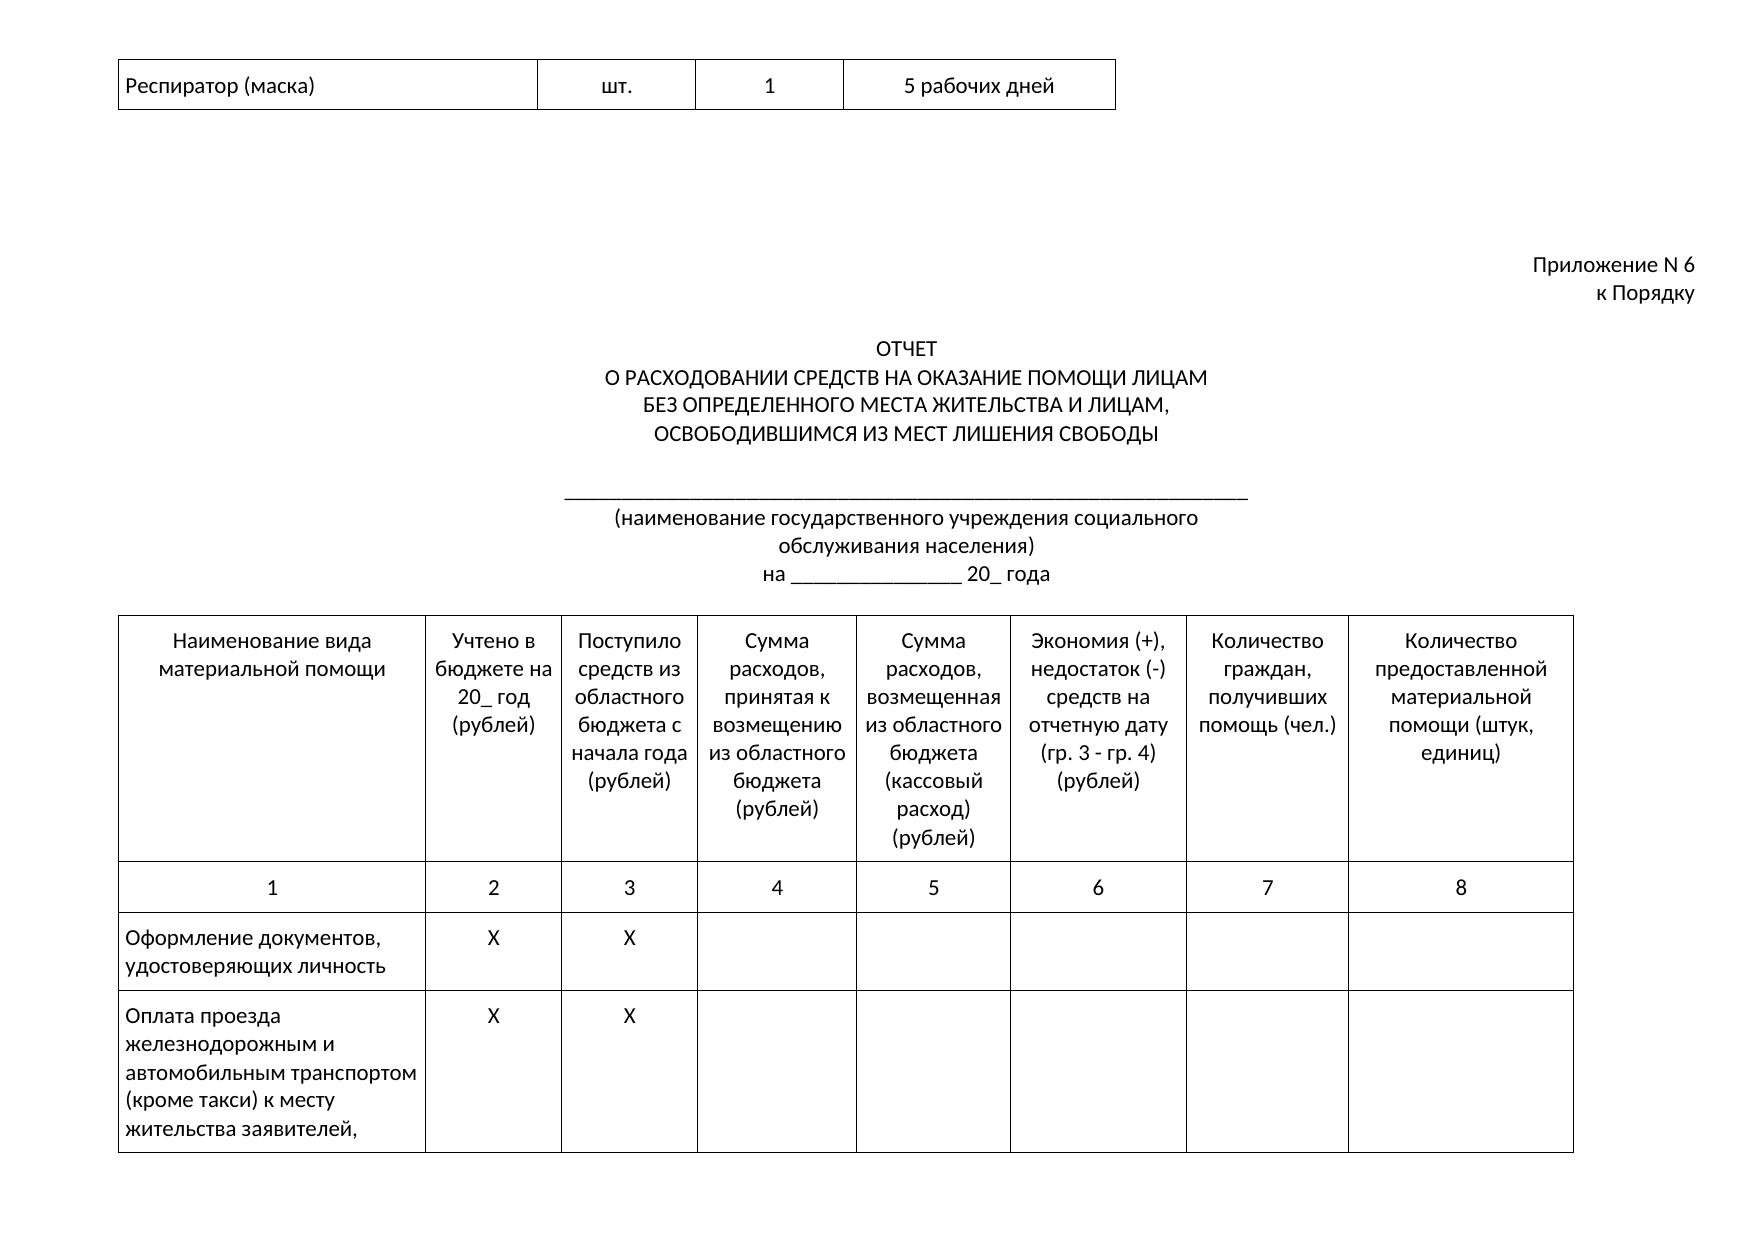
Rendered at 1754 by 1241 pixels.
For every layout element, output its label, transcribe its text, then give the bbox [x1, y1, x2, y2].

table_cell [1011, 991, 1186, 1152]
table_cell 3 [562, 862, 697, 912]
table_cell 6 [1011, 862, 1186, 912]
table_header Сумма расходов, принятая к возмещению из областного бюджета (рублей) [698, 616, 856, 861]
table_cell X [426, 913, 561, 990]
text (наименование государственного учреждения социального [118, 503, 1695, 531]
text ОСВОБОДИВШИМСЯ ИЗ МЕСТ ЛИШЕНИЯ СВОБОДЫ [118, 419, 1695, 447]
table_cell [698, 991, 856, 1152]
table_cell 5 рабочих дней [844, 60, 1115, 109]
table_cell Оформление документов, удостоверяющих личность [119, 913, 425, 990]
table_cell [1349, 913, 1573, 990]
text к Порядку [118, 278, 1695, 307]
table_header Экономия (+), недостаток (-) средств на отчетную дату (гр. 3 - гр. 4) (рублей) [1011, 616, 1186, 861]
text на _______________ 20_ года [118, 559, 1695, 587]
table_header Учтено в бюджете на 20_ год (рублей) [426, 616, 561, 861]
table_cell [1011, 913, 1186, 990]
table_cell [857, 991, 1010, 1152]
table_cell [1349, 991, 1573, 1152]
table_cell [1187, 913, 1348, 990]
text ____________________________________________________________ [118, 475, 1695, 503]
text БЕЗ ОПРЕДЕЛЕННОГО МЕСТА ЖИТЕЛЬСТВА И ЛИЦАМ, [118, 391, 1695, 419]
table_cell 2 [426, 862, 561, 912]
table_cell 5 [857, 862, 1010, 912]
table_cell 1 [696, 60, 843, 109]
text Приложение N 6 [118, 251, 1695, 278]
table_header Поступило средств из областного бюджета с начала года (рублей) [562, 616, 697, 861]
table_cell 7 [1187, 862, 1348, 912]
text О РАСХОДОВАНИИ СРЕДСТВ НА ОКАЗАНИЕ ПОМОЩИ ЛИЦАМ [118, 363, 1695, 391]
table_cell X [562, 913, 697, 990]
table_cell X [562, 991, 697, 1152]
table_header Количество граждан, получивших помощь (чел.) [1187, 616, 1348, 861]
table_cell [857, 913, 1010, 990]
table_cell 8 [1349, 862, 1573, 912]
table_cell Респиратор (маска) [119, 60, 537, 109]
table_header Сумма расходов, возмещенная из областного бюджета (кассовый расход) (рублей) [857, 616, 1010, 861]
table_cell X [426, 991, 561, 1152]
text обслуживания населения) [118, 531, 1695, 559]
table_header Наименование вида материальной помощи [119, 616, 425, 861]
table_cell [1187, 991, 1348, 1152]
table_cell шт. [538, 60, 695, 109]
text ОТЧЕТ [118, 334, 1695, 363]
table_header Количество предоставленной материальной помощи (штук, единиц) [1349, 616, 1573, 861]
table_cell 1 [119, 862, 425, 912]
table_cell [698, 913, 856, 990]
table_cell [119, 991, 425, 1152]
table_cell 4 [698, 862, 856, 912]
